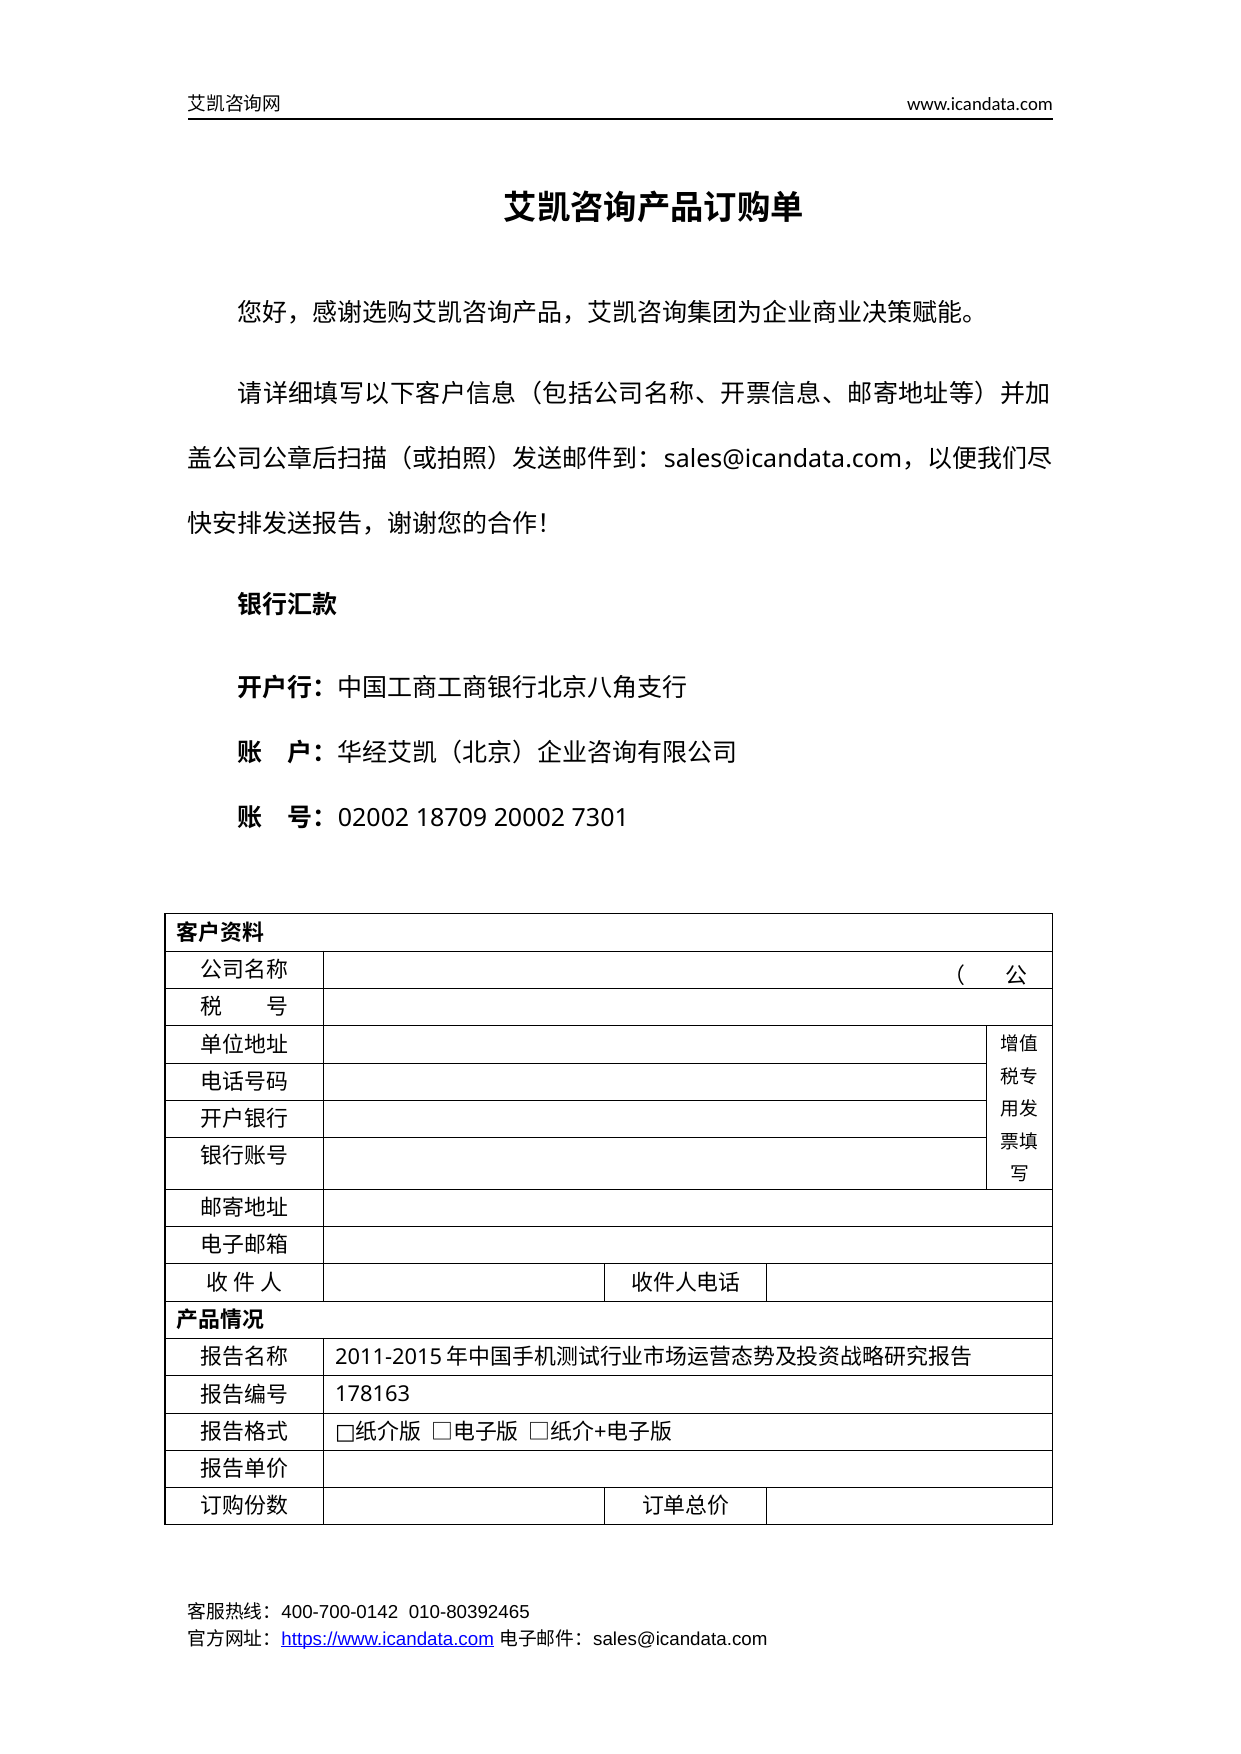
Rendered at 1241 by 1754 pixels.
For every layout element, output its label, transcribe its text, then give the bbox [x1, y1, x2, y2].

table_cell [324, 1264, 604, 1301]
text 艾凯咨询产品订购单 [187, 172, 1053, 237]
table_cell [324, 1138, 986, 1189]
table_cell [324, 952, 1052, 988]
table_cell [324, 1488, 604, 1524]
table_cell [324, 1064, 986, 1100]
table_cell 公司名称 [166, 952, 323, 988]
table_cell 电子邮箱 [166, 1227, 323, 1263]
table_cell 银行账号 [166, 1138, 323, 1189]
table_cell 税 号 [166, 989, 323, 1025]
table_cell 报告编号 [166, 1376, 323, 1412]
table_cell [324, 1451, 1052, 1487]
table_cell [324, 1101, 986, 1137]
table_cell [767, 1488, 1052, 1524]
table_cell [767, 1264, 1052, 1301]
table_cell [324, 1227, 1052, 1263]
table_cell 收件人电话 [605, 1264, 766, 1301]
text 开户行：中国工商工商银行北京八角支行 [187, 653, 1053, 718]
text 账 号：02002 18709 20002 7301 [187, 783, 1053, 848]
table_cell [324, 989, 1052, 1025]
table_cell [324, 1026, 986, 1062]
text 账 户：华经艾凯（北京）企业咨询有限公司 [187, 718, 1053, 783]
table_cell 订单总价 [605, 1488, 766, 1524]
table_cell 开户银行 [166, 1101, 323, 1137]
table_cell 订购份数 [166, 1488, 323, 1524]
table_cell 报告名称 [166, 1339, 323, 1375]
table_cell 产品情况 [166, 1302, 1052, 1338]
table_cell 报告单价 [166, 1451, 323, 1487]
table_cell 2011-2015年中国手机测试行业市场运营态势及投资战略研究报告 [324, 1339, 1052, 1375]
table_cell 报告格式 [166, 1414, 323, 1450]
table_cell 增值税专用发票填写 [987, 1026, 1052, 1189]
text 请详细填写以下客户信息（包括公司名称、开票信息、邮寄地址等）并加盖公司公章后扫描（或拍照）发送邮件到：sales@icandata.com，以便我们尽快安排发送报告，谢谢您的合作！ [187, 359, 1053, 554]
table_cell 邮寄地址 [166, 1190, 323, 1226]
table_cell 电话号码 [166, 1064, 323, 1100]
text 您好，感谢选购艾凯咨询产品，艾凯咨询集团为企业商业决策赋能。 [187, 278, 1053, 343]
table_cell 收 件 人 [166, 1264, 323, 1301]
table_cell □纸介版 □电子版 □纸介+电子版 [324, 1414, 1052, 1450]
text 银行汇款 [187, 570, 1053, 635]
table_header 客户资料 [166, 914, 1052, 951]
table_cell [324, 1190, 1052, 1226]
table_cell 178163 [324, 1376, 1052, 1412]
table_cell 单位地址 [166, 1026, 323, 1062]
